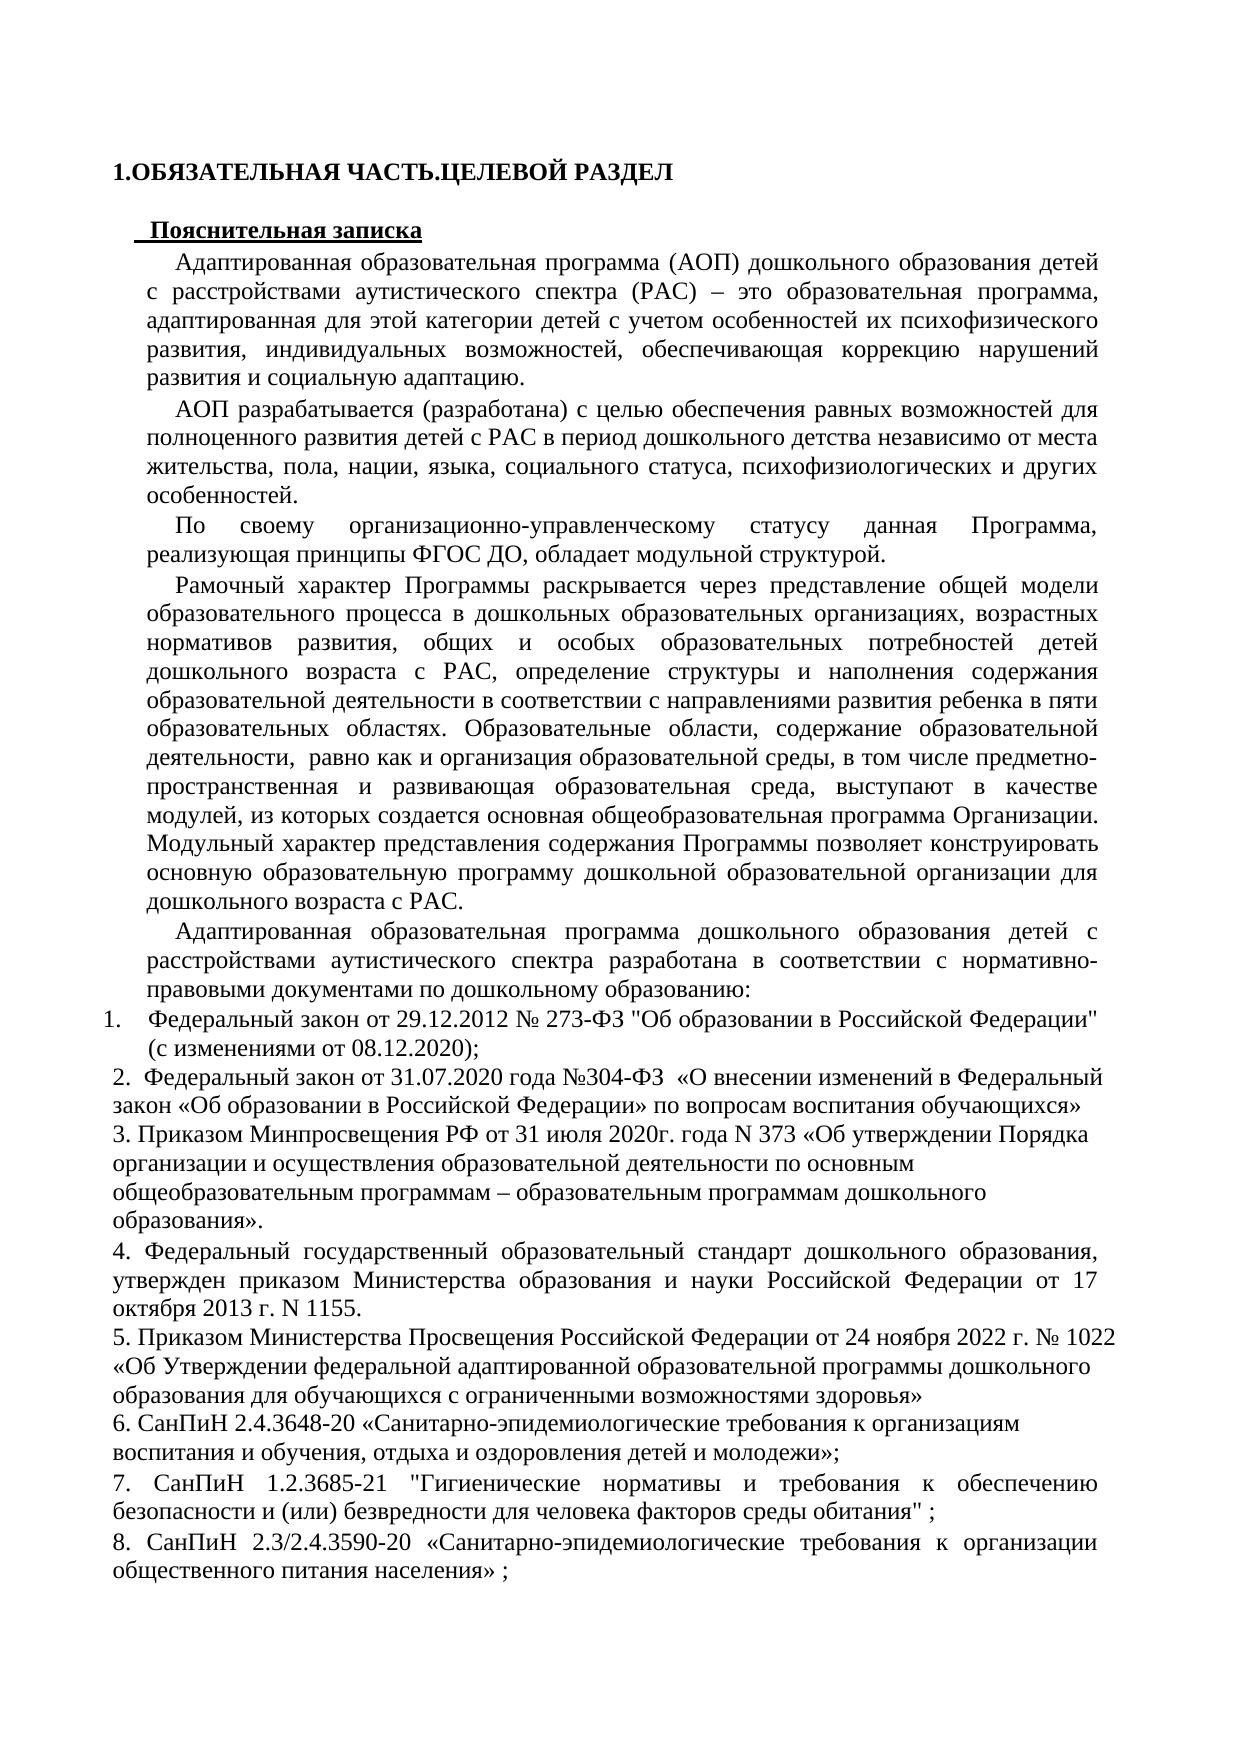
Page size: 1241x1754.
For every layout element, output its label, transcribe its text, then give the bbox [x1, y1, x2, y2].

text Рамочный характер Программы раскрывается через представление общей модели образовательного процесса в дошкольных образовательных организациях, возрастных нормативов развития, общих и особых образовательных потребностей детей дошкольного возраста с РАС, определение структуры и наполнения содержания образовательной деятельности в соответствии с направлениями развития ребенка в пяти образовательных областях. Образовательные области, содержание образовательной деятельности, равно как и организация образовательной среды, в том числе предметно- пространственная и развивающая образовательная среда, выступают в качестве модулей, из которых создается основная общеобразовательная программа Организации. Модульный характер представления содержания Программы позволяет конструировать основную образовательную программу дошкольной образовательной организации для дошкольного возраста с РАС. [146, 570, 1098, 915]
text 8. СанПиН 2.3/2.4.3590-20 «Санитарно-эпидемиологические требования к организации общественного питания населения» ; [112, 1527, 1098, 1584]
text По своему организационно-управленческому статусу данная Программа, реализующая принципы ФГОС ДО, обладает модульной структурой. [146, 511, 1098, 568]
text 4. Федеральный государственный образовательный стандарт дошкольного образования, утвержден приказом Министерства образования и науки Российской Федерации от 17 октября 2013 г. N 1155. [112, 1236, 1098, 1322]
text 5. Приказом Министерства Просвещения Российской Федерации от 24 ноября 2022 г. № 1022 «Об Утверждении федеральной адаптированной образовательной программы дошкольного образования для обучающихся с ограниченными возможностями здоровья» [929, 1322, 1128, 1408]
text 6. СанПиН 2.4.3648-20 «Санитарно-эпидемиологические требования к организациям воспитания и обучения, отдыха и оздоровления детей и молодежи»; [112, 1408, 1128, 1466]
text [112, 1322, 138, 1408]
text Адаптированная образовательная программа (АОП) дошкольного образования детей с расстройствами аутистического спектра (РАС) – это образовательная программа, адаптированная для этой категории детей с учетом особенностей их психофизического развития, индивидуальных возможностей, обеспечивающая коррекцию нарушений развития и социальную адаптацию. [146, 247, 1099, 391]
text 7. СанПиН 1.2.3685-21 "Гигиенические нормативы и требования к обеспечению безопасности и (или) безвредности для человека факторов среды обитания" ; [112, 1468, 1098, 1525]
text 3. Приказом Минпросвещения РФ от 31 июля 2020г. года N 373 «Об утверждении Порядка организации и осуществления образовательной деятельности по основным общеобразовательным программам – образовательным программам дошкольного образования». [112, 1119, 1128, 1234]
list Федеральный закон от 29.12.2012 № 273-ФЗ "Об образовании в Российской Федерации" (с изменениями от 08.12.2020); [103, 1004, 1098, 1062]
text Адаптированная образовательная программа дошкольного образования детей с расстройствами аутистического спектра разработана в соответствии с нормативно-правовыми документами по дошкольному образованию: [146, 916, 1098, 1003]
text 2. Федеральный закон от 31.07.2020 года №304-ФЗ «О внесении изменений в Федеральный закон «Об образовании в Российской Федерации» по вопросам воспитания обучающихся» [112, 1062, 1128, 1119]
text АОП разрабатывается (разработана) с целью обеспечения равных возможностей для полноценного развития детей с РАС в период дошкольного детства независимо от места жительства, пола, нации, языка, социального статуса, психофизиологических и других особенностей. [146, 394, 1099, 509]
list Пояснительная записка [134, 215, 1128, 243]
text 1.ОБЯЗАТЕЛЬНАЯ ЧАСТЬ.ЦЕЛЕВОЙ РАЗДЕЛ [112, 157, 1128, 186]
